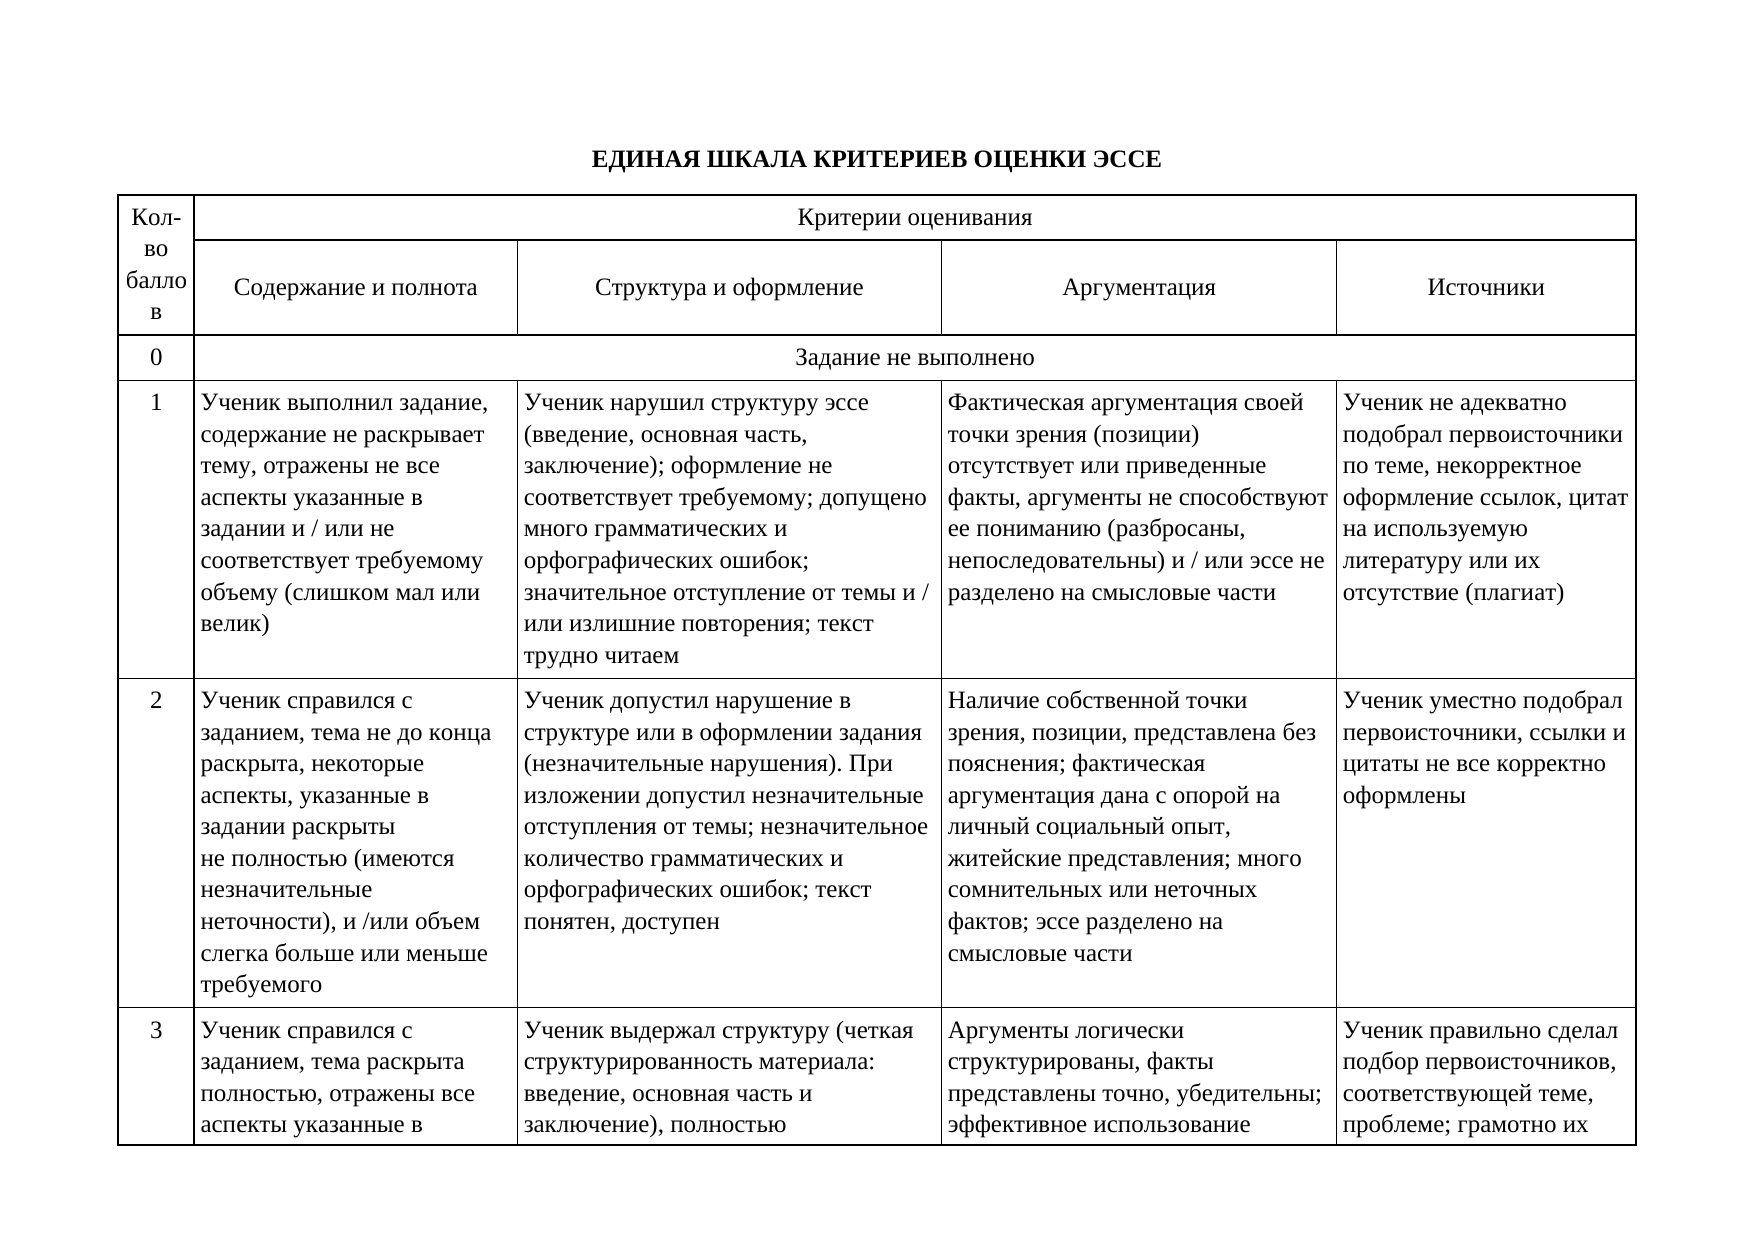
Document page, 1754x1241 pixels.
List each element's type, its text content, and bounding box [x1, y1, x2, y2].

text Единая шкала критериев оценки эссе [118, 144, 1636, 172]
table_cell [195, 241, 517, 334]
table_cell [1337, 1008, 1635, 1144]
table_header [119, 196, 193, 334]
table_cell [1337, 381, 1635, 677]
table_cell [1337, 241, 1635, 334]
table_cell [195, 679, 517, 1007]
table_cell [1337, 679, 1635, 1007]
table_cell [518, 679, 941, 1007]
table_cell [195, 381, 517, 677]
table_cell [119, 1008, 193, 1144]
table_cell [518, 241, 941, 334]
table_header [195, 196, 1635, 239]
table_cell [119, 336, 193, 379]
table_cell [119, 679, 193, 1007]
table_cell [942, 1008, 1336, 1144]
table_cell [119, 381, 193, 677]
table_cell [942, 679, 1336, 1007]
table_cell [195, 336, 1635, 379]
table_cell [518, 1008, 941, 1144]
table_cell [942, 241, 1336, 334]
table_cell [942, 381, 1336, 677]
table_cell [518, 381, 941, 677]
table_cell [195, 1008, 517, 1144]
